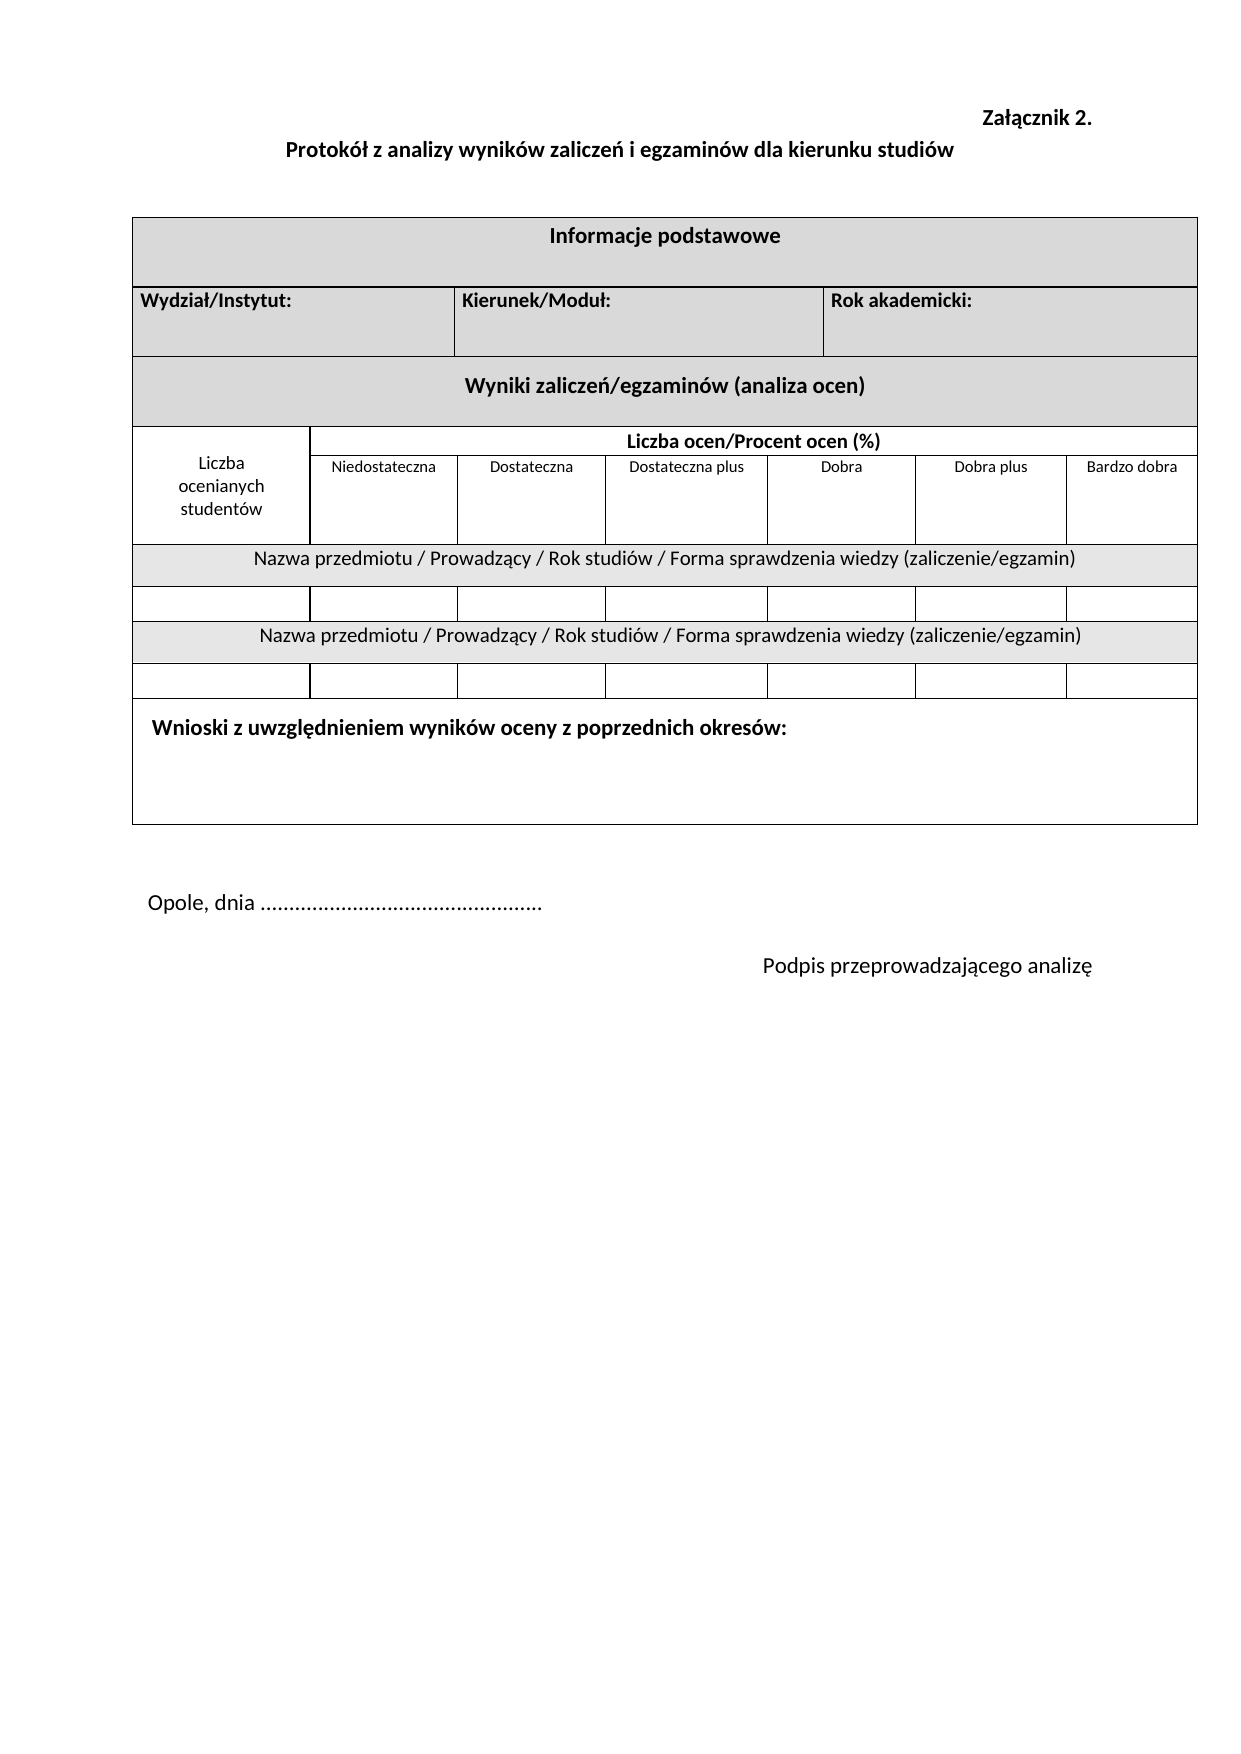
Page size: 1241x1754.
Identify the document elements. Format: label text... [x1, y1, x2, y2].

table_cell Nazwa przedmiotu / Prowadzący / Rok studiów / Forma sprawdzenia wiedzy (zaliczenie/egzamin) [133, 545, 1197, 586]
table_cell [606, 664, 767, 698]
table_cell [133, 664, 309, 698]
table_cell Kierunek/Moduł: [455, 288, 823, 356]
table_cell [311, 587, 457, 621]
table_header Informacje podstawowe [133, 218, 1197, 286]
table_cell Nazwa przedmiotu / Prowadzący / Rok studiów / Forma sprawdzenia wiedzy (zaliczenie/egzamin) [133, 622, 1197, 662]
table_cell [768, 664, 915, 698]
table_cell Wydział/Instytut: [133, 288, 454, 356]
table_cell Liczba ocenianych studentów [133, 427, 309, 544]
table_cell [133, 587, 309, 621]
table_cell Liczba ocen/Procent ocen (%) [311, 427, 1197, 455]
table_cell [768, 587, 915, 621]
table_cell [606, 587, 767, 621]
table_cell [1067, 664, 1197, 698]
table_cell Dobra plus [916, 456, 1066, 544]
table_cell [458, 587, 605, 621]
table_cell Niedostateczna [311, 456, 457, 544]
table_cell [458, 664, 605, 698]
text Opole, dnia ................................................. [148, 888, 1093, 916]
text Załącznik 2. [148, 103, 1093, 131]
table_cell Dostateczna [458, 456, 605, 544]
table_cell [1067, 587, 1197, 621]
text Podpis przeprowadzającego analizę [148, 951, 1093, 979]
table_cell [311, 664, 457, 698]
table_cell [916, 587, 1066, 621]
table_cell Dostateczna plus [606, 456, 767, 544]
table_cell Rok akademicki: [824, 288, 1197, 356]
subtitle Protokół z analizy wyników zaliczeń i egzaminów dla kierunku studiów [148, 136, 1093, 164]
table_cell Bardzo dobra [1067, 456, 1197, 544]
table_cell Wnioski z uwzględnieniem wyników oceny z poprzednich okresów: [133, 699, 1197, 824]
table_cell Dobra [768, 456, 915, 544]
table_cell [916, 664, 1066, 698]
table_cell Wyniki zaliczeń/egzaminów (analiza ocen) [133, 357, 1197, 426]
